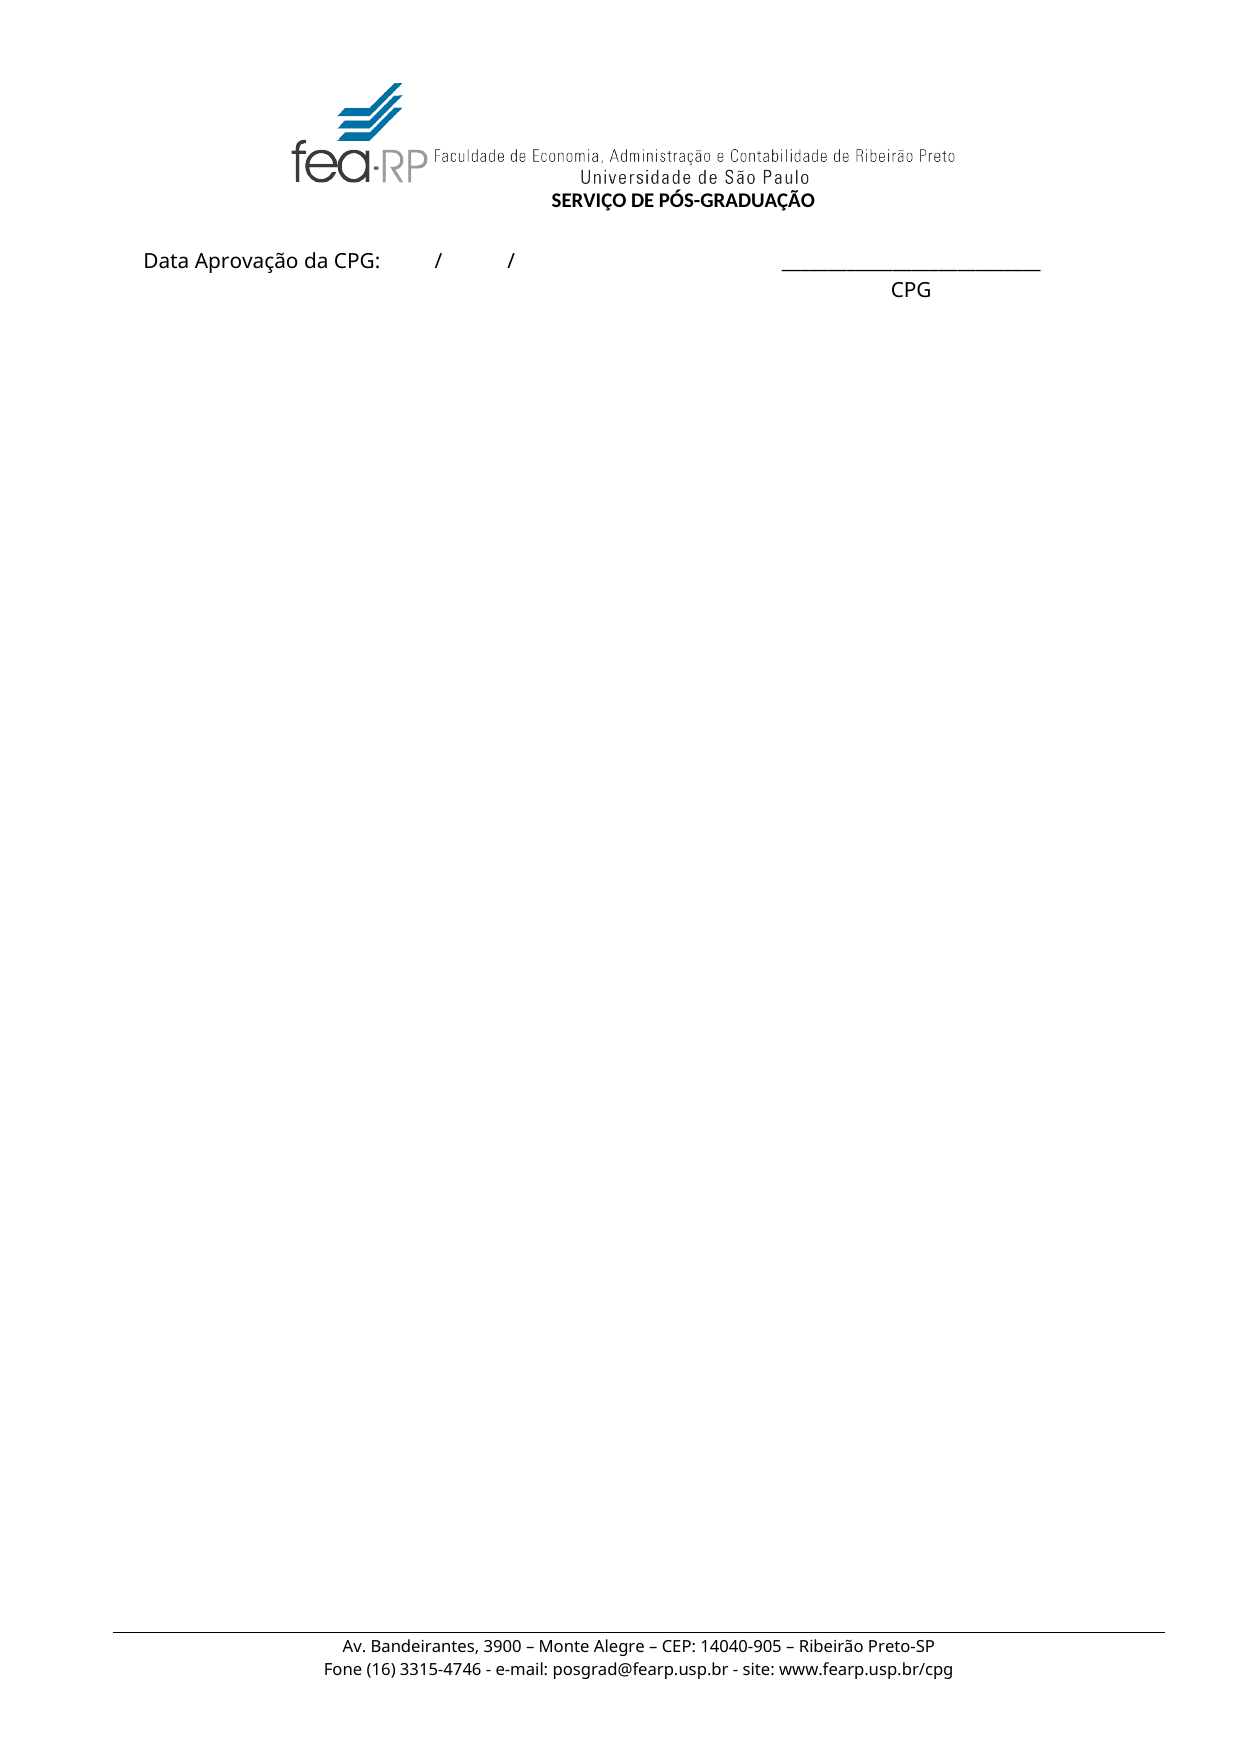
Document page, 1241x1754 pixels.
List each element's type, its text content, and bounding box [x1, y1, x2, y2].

picture [281, 73, 959, 188]
text CPG [657, 275, 1165, 303]
text Data Aprovação da CPG: / / [75, 247, 583, 275]
text ____________________________ [657, 247, 1165, 275]
